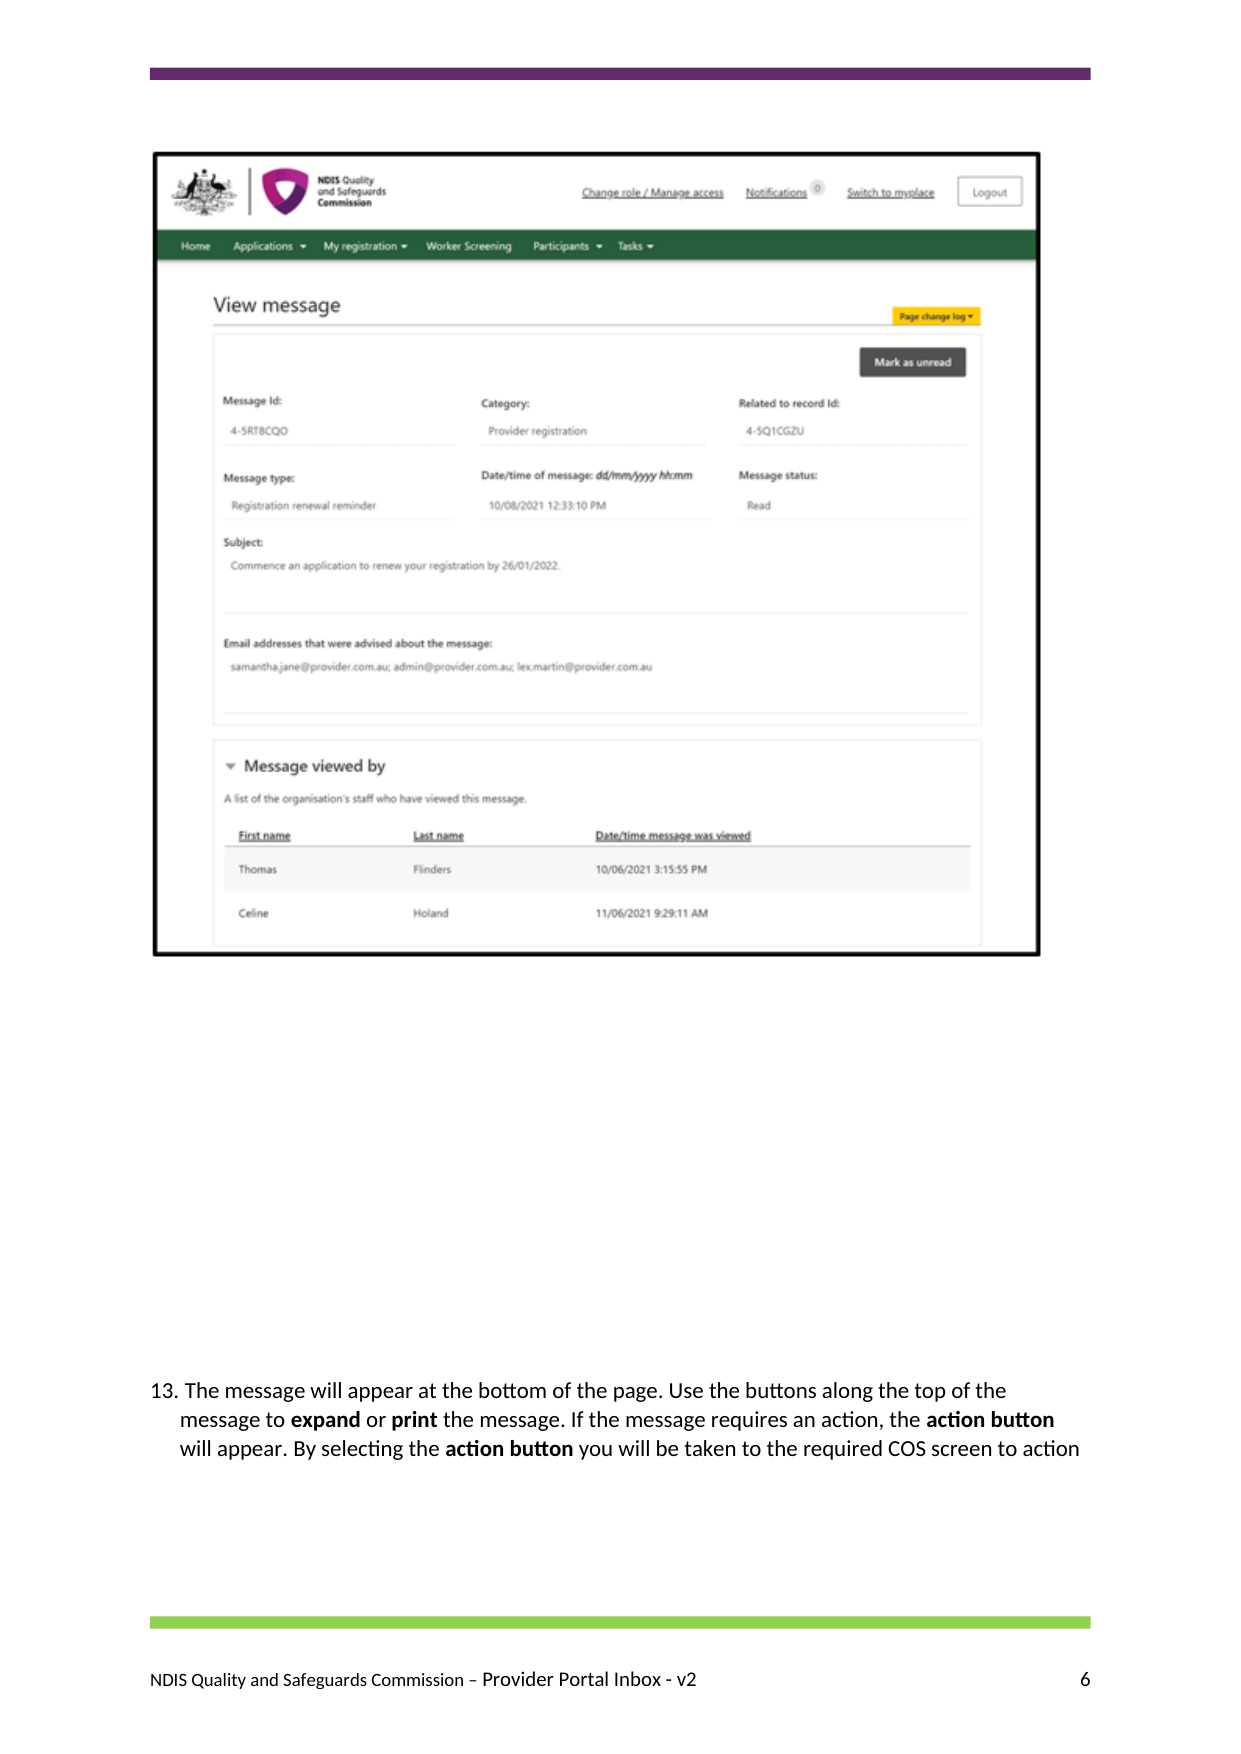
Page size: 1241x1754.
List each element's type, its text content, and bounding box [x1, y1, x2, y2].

list The message will appear at the bottom of the page. Use the buttons along the top of the message to expand or print the message. If the message requires an action, the action button will appear. By selecting the action button you will be taken to the required COS screen to action [150, 1375, 1090, 1462]
picture [150, 150, 1047, 963]
